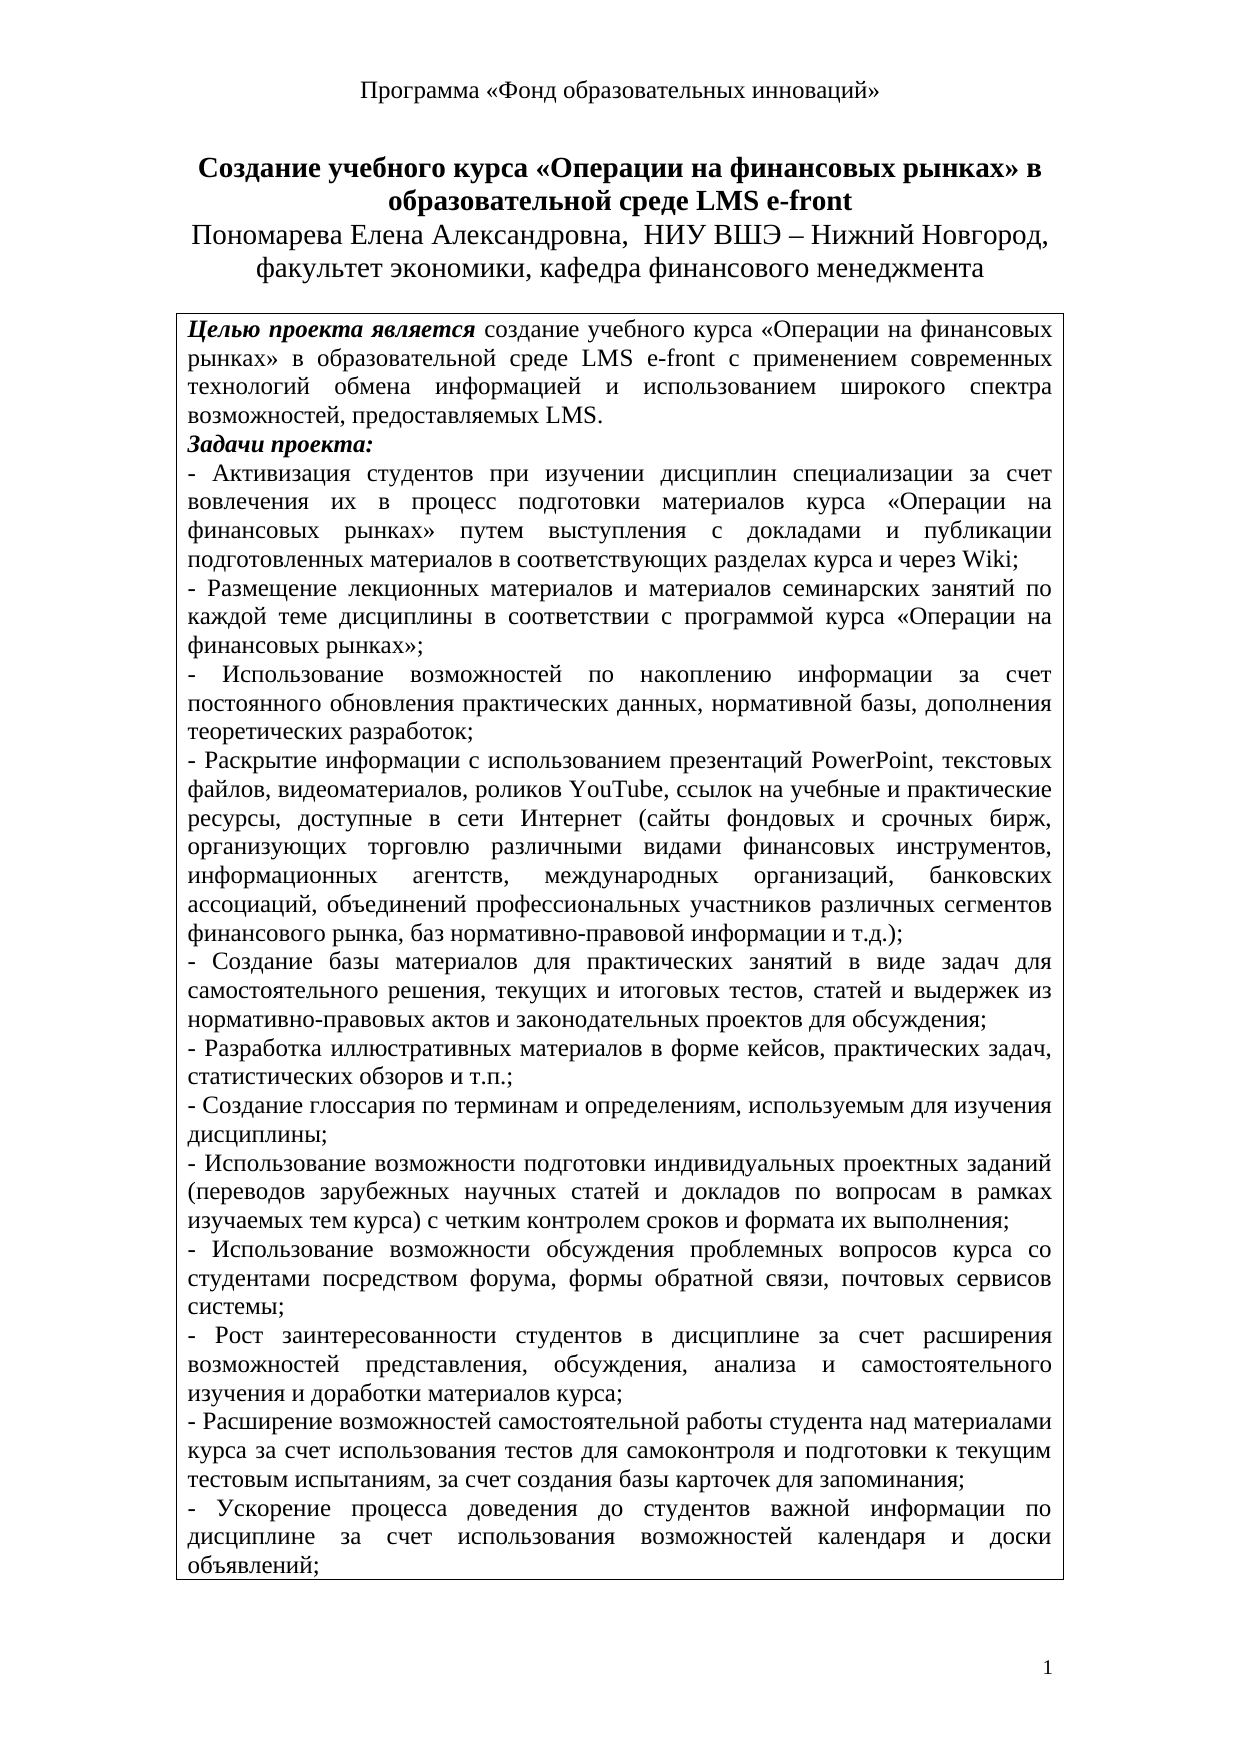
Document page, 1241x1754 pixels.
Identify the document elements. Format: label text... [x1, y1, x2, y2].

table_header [177, 314, 1063, 1579]
subtitle Создание учебного курса «Операции на финансовых рынках» в образовательной среде LMS e-front [187, 150, 1053, 217]
text Пономарева Елена Александровна, НИУ ВШЭ – Нижний Новгород, факультет экономики, кафедра финансового менеджмента [187, 217, 1053, 284]
